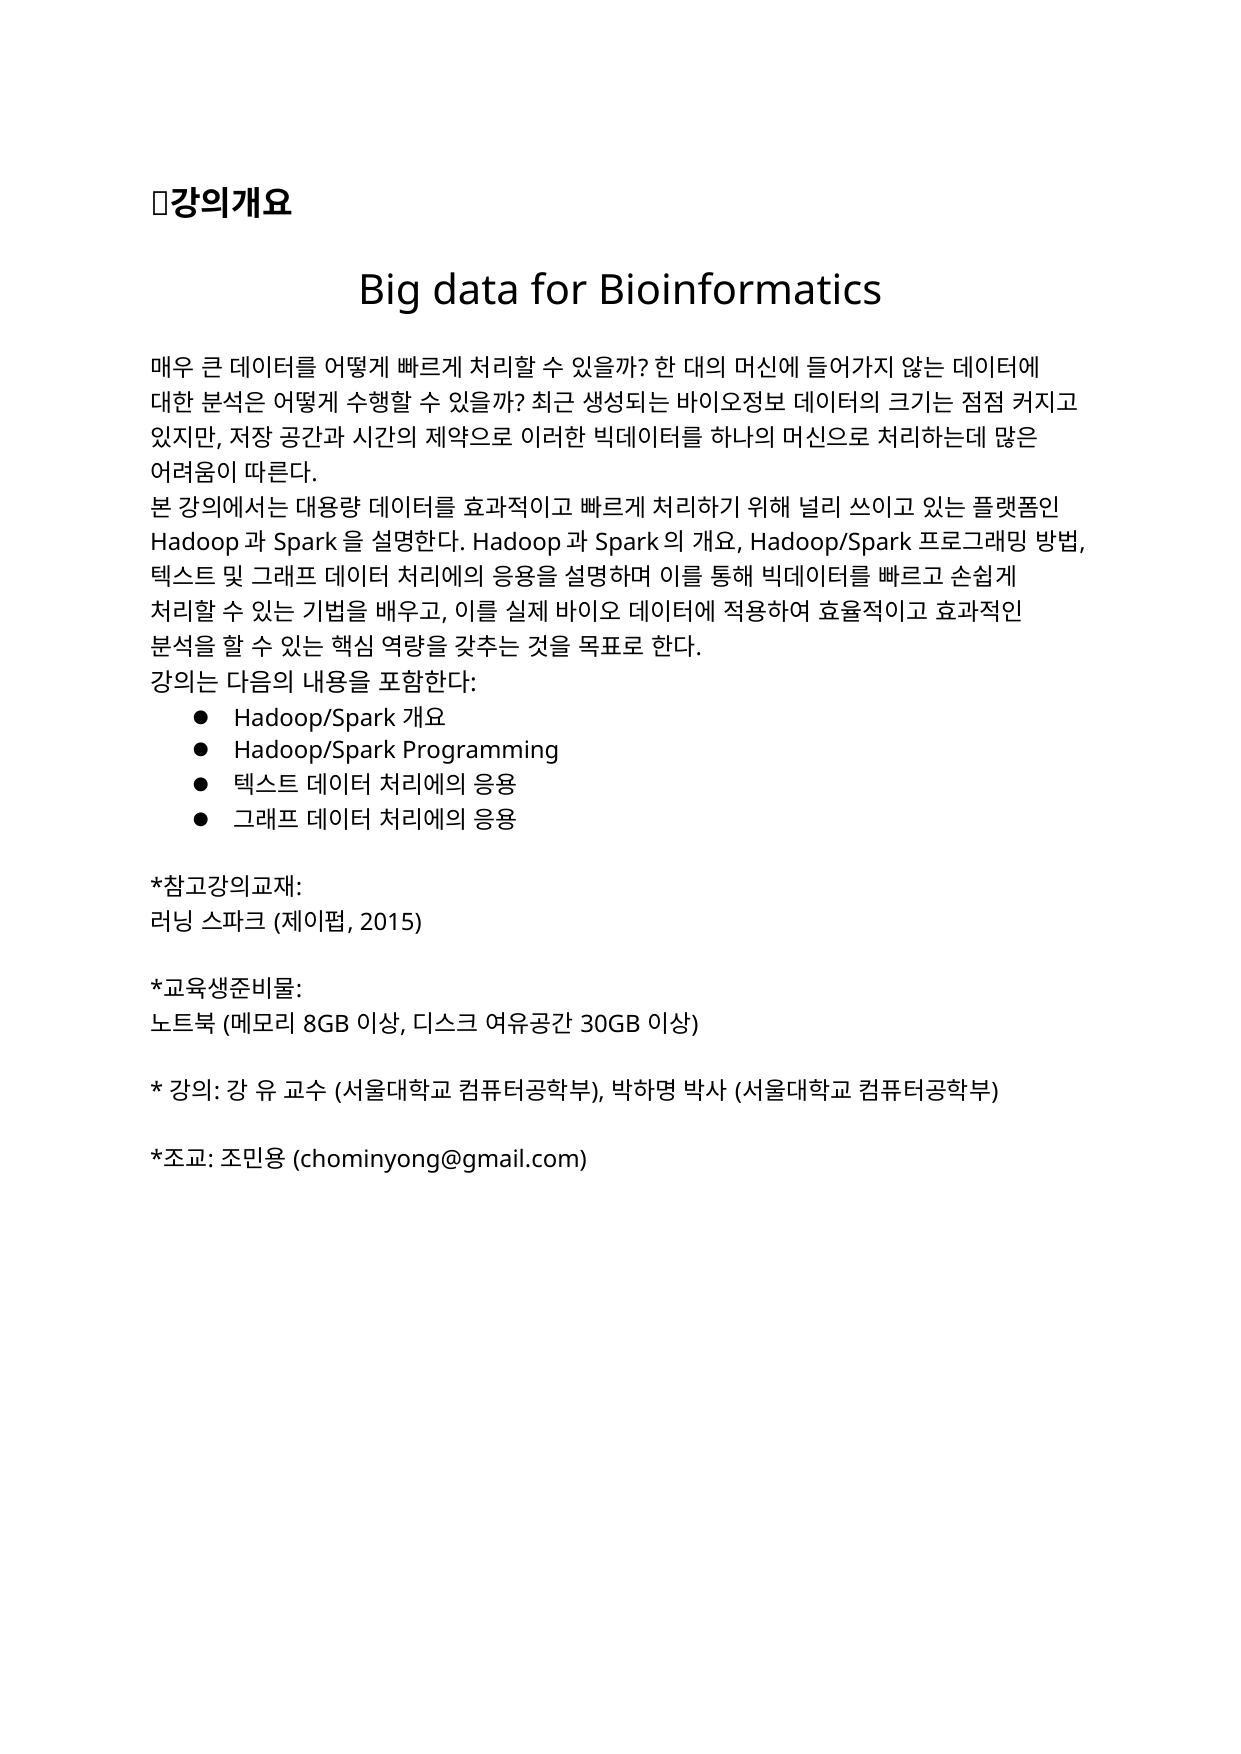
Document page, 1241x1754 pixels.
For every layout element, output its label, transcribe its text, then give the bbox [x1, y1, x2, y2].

list 텍스트 데이터 처리에의 응용 [192, 766, 1090, 800]
text *참고강의교재: [150, 868, 1090, 902]
text *조교: 조민용 (chominyong@gmail.com) [150, 1139, 1090, 1174]
list 그래프 데이터 처리에의 응용 [192, 800, 1090, 835]
list Hadoop/Spark Programming [192, 733, 1090, 766]
text 강의개요 [150, 177, 1090, 226]
text 강의는 다음의 내용을 포함한다: [150, 662, 1090, 698]
text Big data for Bioinformatics [150, 260, 1090, 316]
text 매우 큰 데이터를 어떻게 빠르게 처리할 수 있을까? 한 대의 머신에 들어가지 않는 데이터에 대한 분석은 어떻게 수행할 수 있을까? 최근 생성되는 바이오정보 데이터의 크기는 점점 커지고 있지만, 저장 공간과 시간의 제약으로 이러한 빅데이터를 하나의 머신으로 처리하는데 많은 어려움이 따른다. [150, 349, 1090, 488]
text *교육생준비물: [150, 970, 1090, 1004]
text 러닝 스파크 (제이펍, 2015) [150, 902, 1090, 937]
text 본 강의에서는 대용량 데이터를 효과적이고 빠르게 처리하기 위해 널리 쓰이고 있는 플랫폼인 Hadoop과 Spark을 설명한다. Hadoop과 Spark의 개요, Hadoop/Spark 프로그래밍 방법, 텍스트 및 그래프 데이터 처리에의 응용을 설명하며 이를 통해 빅데이터를 빠르고 손쉽게 처리할 수 있는 기법을 배우고, 이를 실제 바이오 데이터에 적용하여 효율적이고 효과적인 분석을 할 수 있는 핵심 역량을 갖추는 것을 목표로 한다. [150, 488, 1090, 662]
text 노트북 (메모리 8GB 이상, 디스크 여유공간 30GB 이상) [150, 1004, 1090, 1039]
text * 강의: 강 유 교수 (서울대학교 컴퓨터공학부), 박하명 박사 (서울대학교 컴퓨터공학부) [150, 1072, 1090, 1107]
list Hadoop/Spark 개요 [192, 698, 1090, 733]
